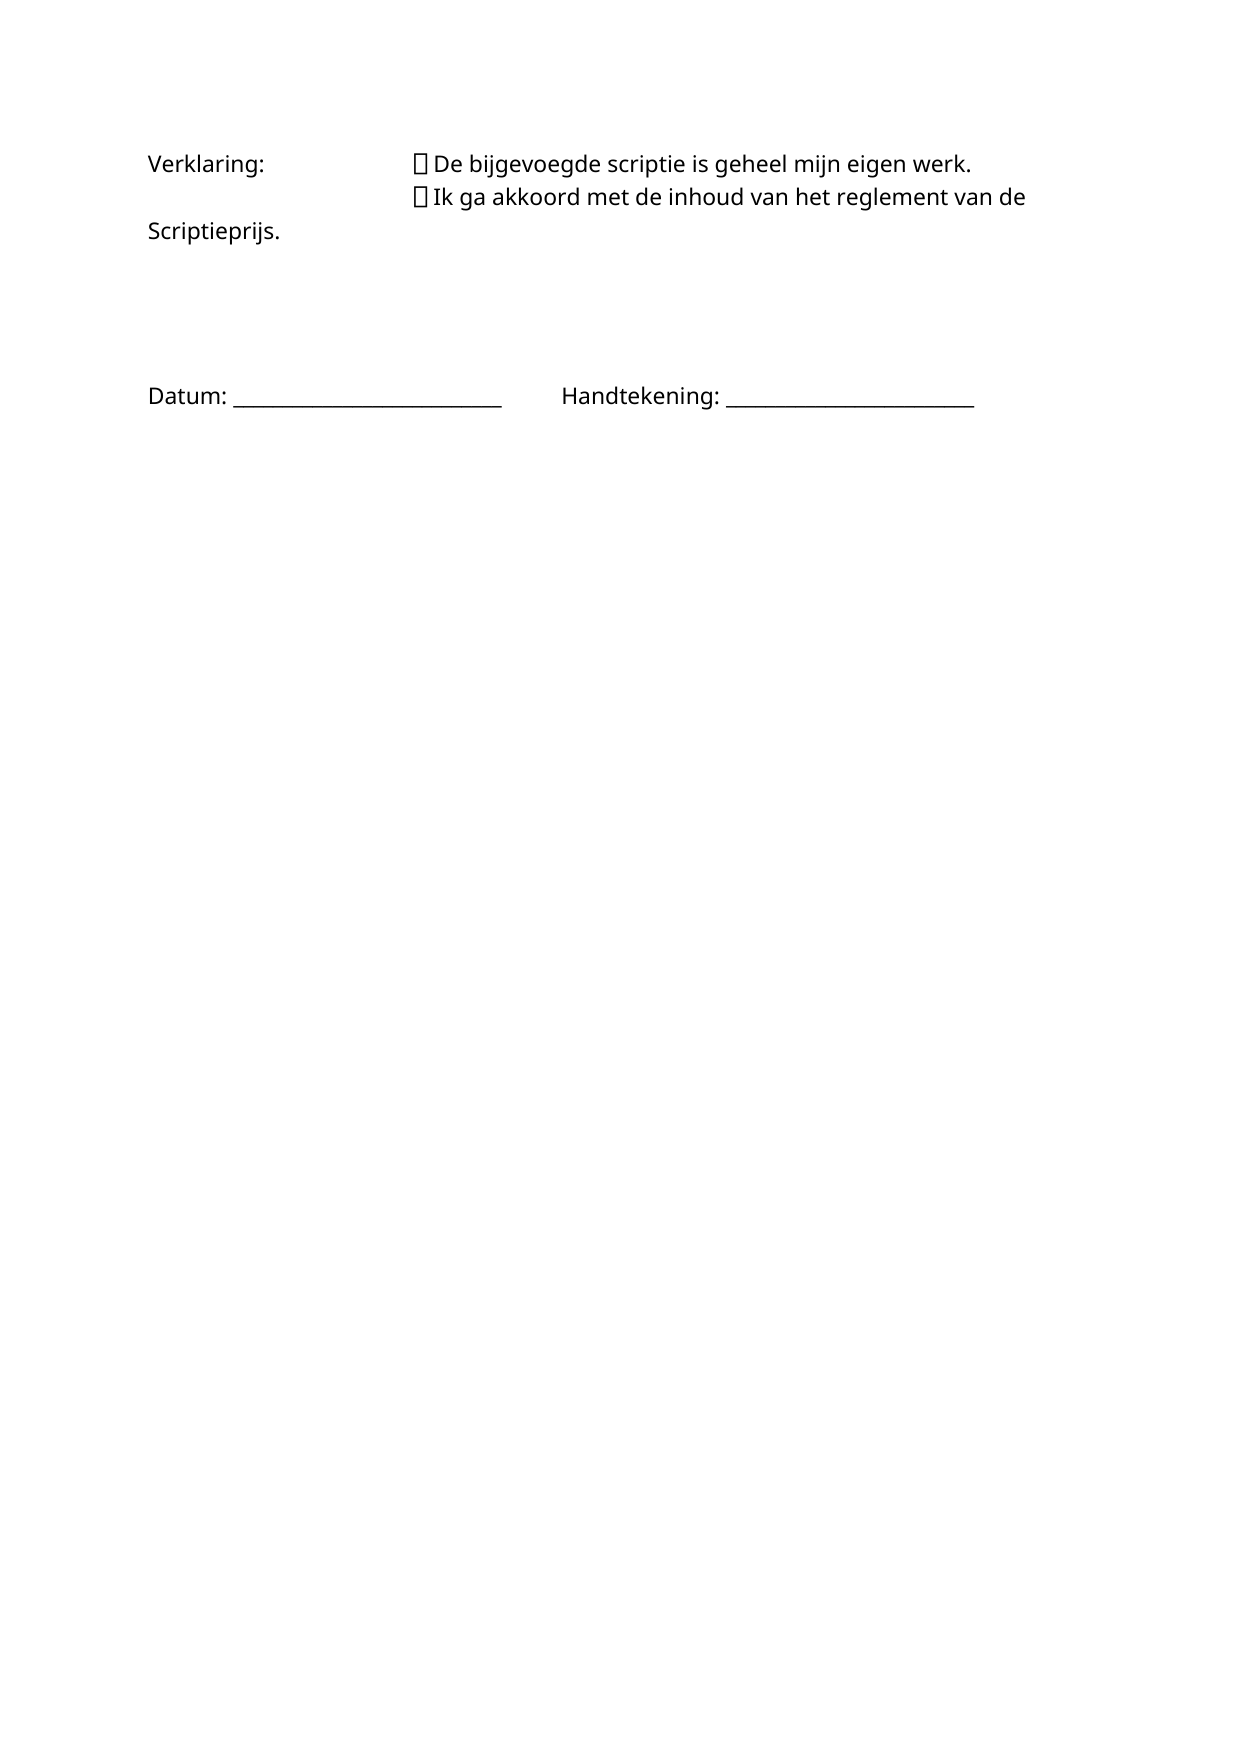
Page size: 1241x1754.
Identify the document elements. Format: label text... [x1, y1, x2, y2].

text ⎕ Ik ga akkoord met de inhoud van het reglement van de Scriptieprijs. [148, 181, 1093, 246]
text Datum: Handtekening: [148, 380, 1093, 412]
text Verklaring: ⎕ De bijgevoegde scriptie is geheel mijn eigen werk. [148, 148, 1093, 179]
